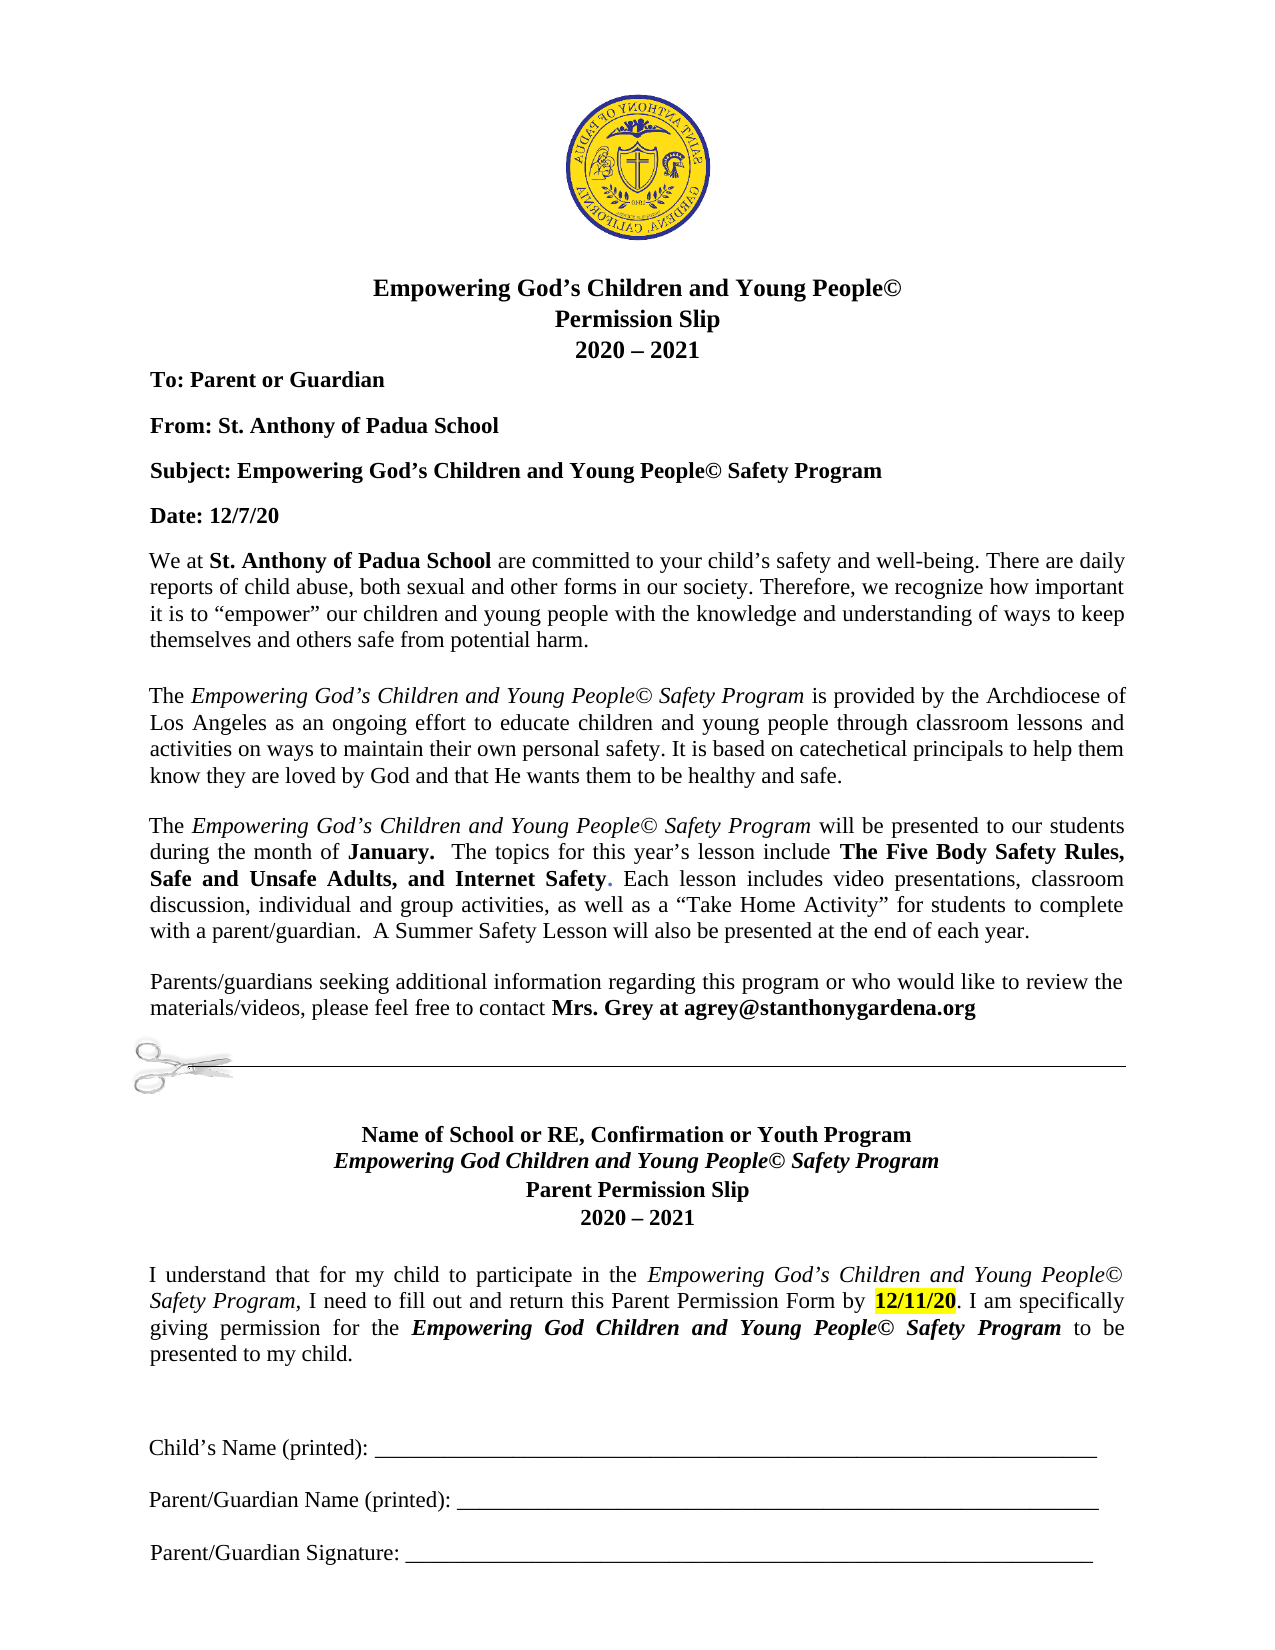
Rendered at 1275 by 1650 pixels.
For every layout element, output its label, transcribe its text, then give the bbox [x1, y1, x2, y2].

text The Empowering God’s Children and Young People© Safety Program is provided by the Archdiocese of Los Angeles as an ongoing effort to educate children and young people through classroom lessons and activities on ways to maintain their own personal safety. It is based on catechetical principals to help them know they are loved by God and that He wants them to be healthy and safe. [148, 683, 1127, 788]
text Parents/guardians seeking additional information regarding this program or who would like to review the materials/videos, please feel free to contact Mrs. Grey at agrey@stanthonygardena.org [150, 968, 1125, 1020]
text I understand that for my child to participate in the Empowering God’s Children and Young People© Safety Program, I need to fill out and return this Parent Permission Form by 12/11/20. I am specifically giving permission for the Empowering God Children and Young People© Safety Program to be presented to my child. [148, 1261, 1125, 1367]
text Empowering God’s Children and Young People© [150, 273, 1125, 302]
picture [564, 93, 711, 241]
text Parent/Guardian Signature: ____________________________________________________________ [150, 1539, 1125, 1565]
text The Empowering God’s Children and Young People© Safety Program will be presented to our students during the month of January. The topics for this year’s lesson include The Five Body Safety Rules, Safe and Unsafe Adults, and Internet Safety. Each lesson includes video presentations, classroom discussion, individual and group activities, as well as a “Take Home Activity” for students to complete with a parent/guardian. A Summer Safety Lesson will also be presented at the end of each year. [148, 812, 1125, 944]
text 2020 – 2021 [150, 336, 1125, 364]
text We at St. Anthony of Padua School are committed to your child’s safety and well-being. There are daily reports of child abuse, both sexual and other forms in our society. Therefore, we recognize how important it is to “empower” our children and young people with the knowledge and understanding of ways to keep themselves and others safe from potential harm. [148, 547, 1127, 652]
text Subject: Empowering God’s Children and Young People© Safety Program [150, 457, 1125, 483]
text 2020 – 2021 [150, 1204, 1125, 1231]
text Parent Permission Slip [150, 1176, 1125, 1202]
text Name of School or RE, Confirmation or Youth Program [148, 1121, 1125, 1147]
text Empowering God Children and Young People© Safety Program [150, 1147, 1125, 1174]
text Child’s Name (printed): _______________________________________________________________ [148, 1434, 1125, 1460]
text Permission Slip [150, 304, 1125, 333]
picture [126, 1028, 233, 1101]
text From: St. Anthony of Padua School [150, 412, 1125, 438]
text To: Parent or Guardian [150, 367, 1125, 393]
text Parent/Guardian Name (printed): ________________________________________________________ [148, 1486, 1125, 1513]
text Date: 12/7/20 [150, 502, 1125, 528]
